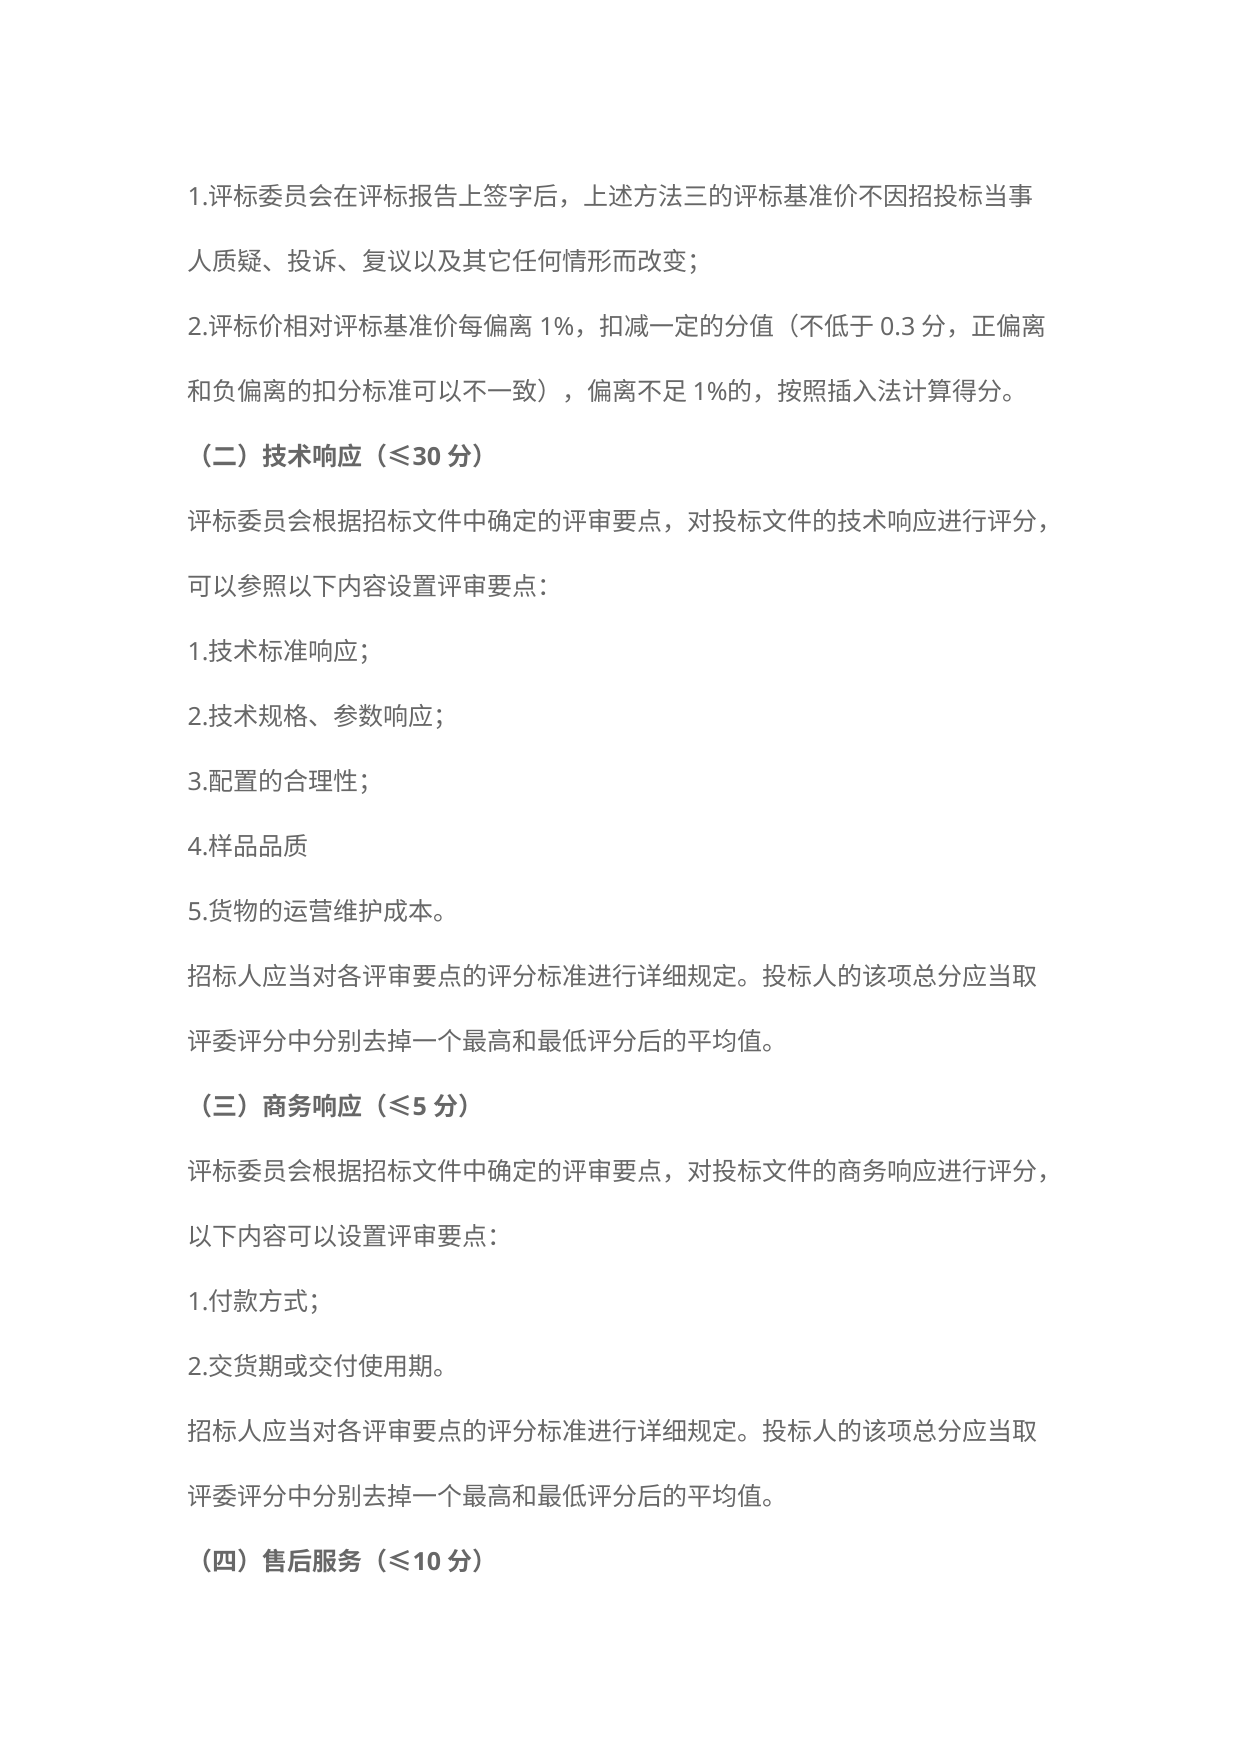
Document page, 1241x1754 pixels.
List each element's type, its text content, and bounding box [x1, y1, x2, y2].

text 4.样品品质 [187, 812, 1053, 877]
text 评标委员会根据招标文件中确定的评审要点，对投标文件的技术响应进行评分，可以参照以下内容设置评审要点： [187, 487, 1053, 617]
text 招标人应当对各评审要点的评分标准进行详细规定。投标人的该项总分应当取评委评分中分别去掉一个最高和最低评分后的平均值。 [187, 942, 1053, 1072]
text （二）技术响应（≤30 分） [187, 422, 1053, 487]
text 1.技术标准响应； [187, 617, 1053, 682]
text 3.配置的合理性； [187, 747, 1053, 812]
text 2.交货期或交付使用期。 [187, 1332, 1053, 1397]
text （四）售后服务（≤10 分） [187, 1527, 1053, 1592]
text 1.评标委员会在评标报告上签字后，上述方法三的评标基准价不因招投标当事人质疑、投诉、复议以及其它任何情形而改变； [187, 162, 1053, 292]
text 1.付款方式； [187, 1267, 1053, 1332]
text 评标委员会根据招标文件中确定的评审要点，对投标文件的商务响应进行评分，以下内容可以设置评审要点： [187, 1137, 1053, 1267]
text 2.评标价相对评标基准价每偏离 1%，扣减一定的分值（不低于 0.3 分，正偏离和负偏离的扣分标准可以不一致），偏离不足1%的，按照插入法计算得分。 [187, 292, 1053, 422]
text 招标人应当对各评审要点的评分标准进行详细规定。投标人的该项总分应当取评委评分中分别去掉一个最高和最低评分后的平均值。 [187, 1397, 1053, 1527]
text 2.技术规格、参数响应； [187, 682, 1053, 747]
text （三）商务响应（≤5 分） [187, 1072, 1053, 1137]
text 5.货物的运营维护成本。 [187, 877, 1053, 942]
